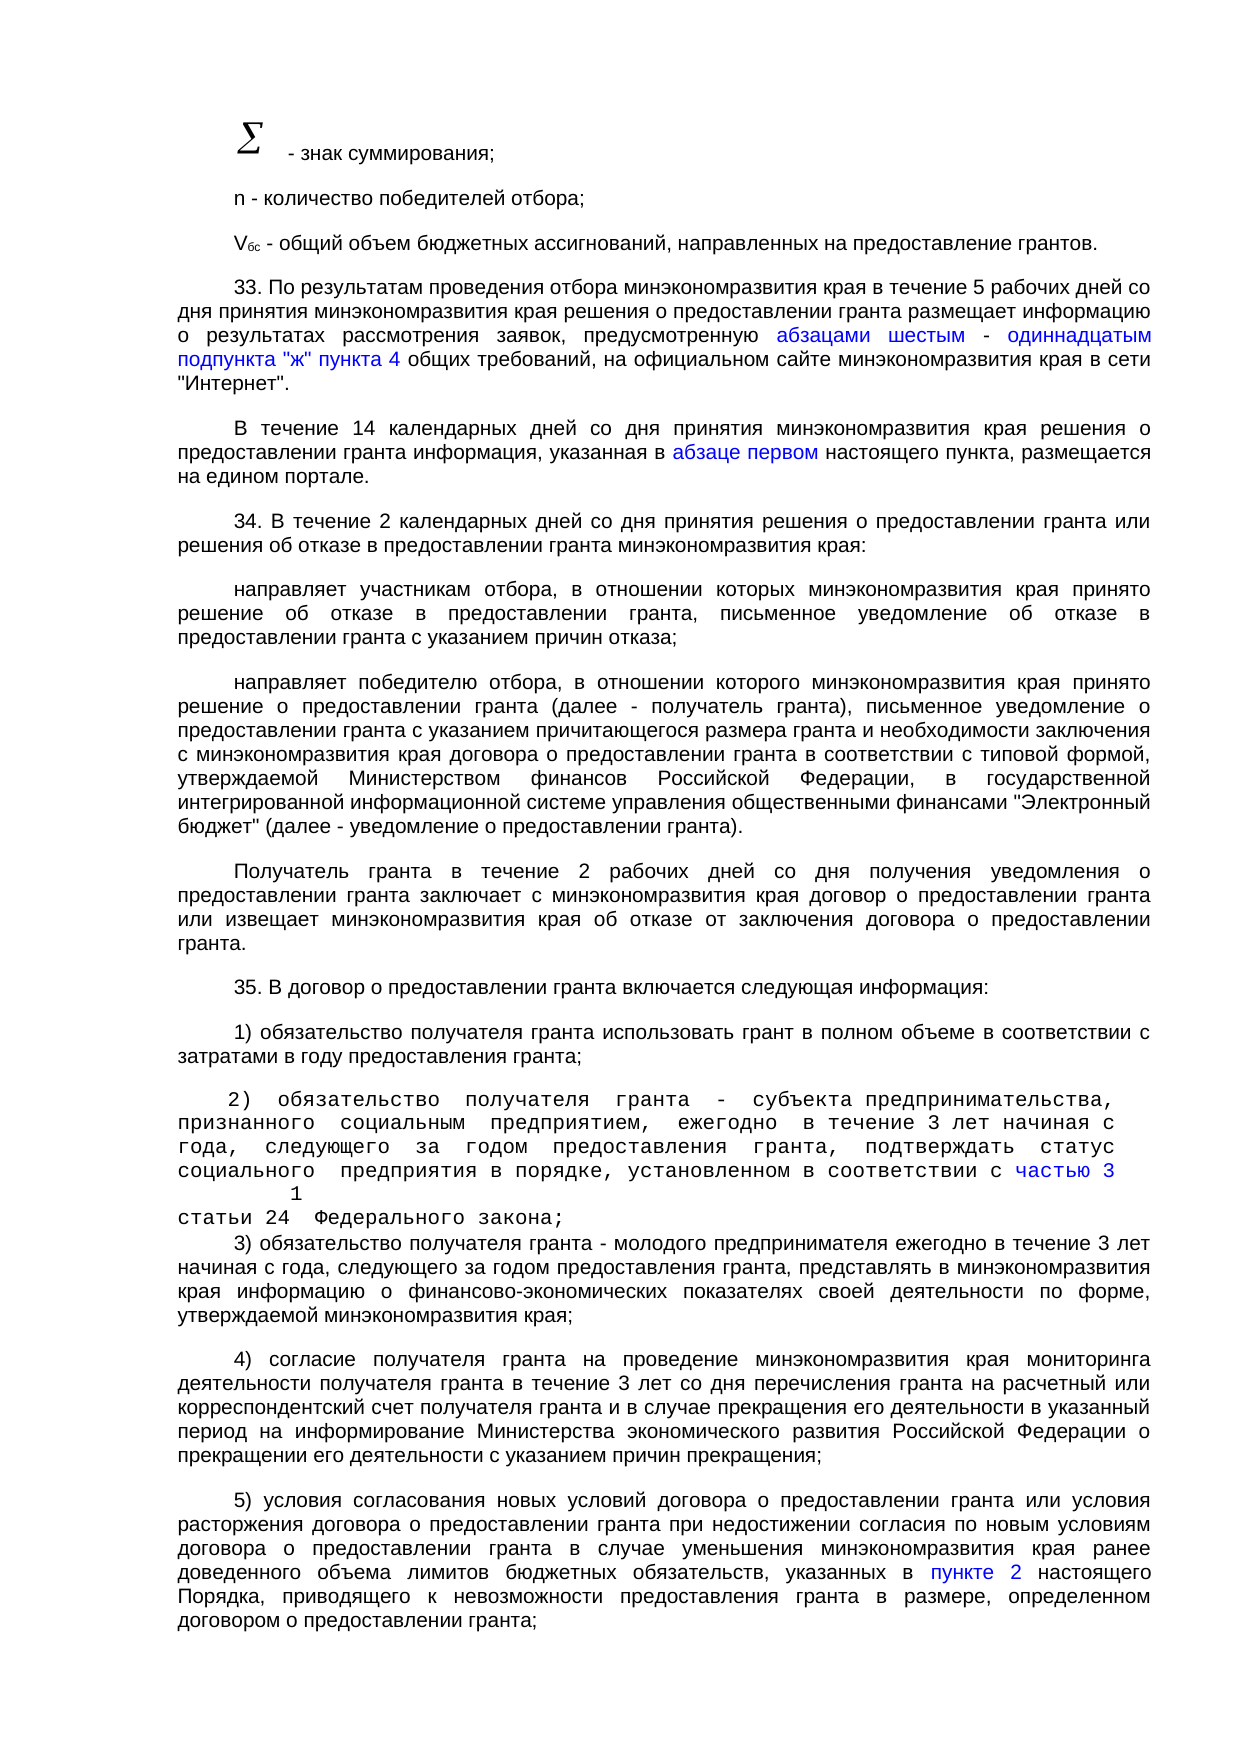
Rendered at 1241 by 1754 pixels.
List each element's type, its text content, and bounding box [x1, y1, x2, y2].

text - знак суммирования; [177, 118, 1152, 165]
text 2) обязательство получателя гранта - субъекта предпринимательства, [177, 1089, 1152, 1112]
text 4) согласие получателя гранта на проведение минэкономразвития края мониторинга деятельности получателя гранта в течение 3 лет со дня перечисления гранта на расчетный или корреспондентский счет получателя гранта и в случае прекращения его деятельности в указанный период на информирование Министерства экономического развития Российской Федерации о прекращении его деятельности с указанием причин прекращения; [177, 1347, 1152, 1467]
text признанного социальным предприятием, ежегодно в течение 3 лет начиная с [177, 1112, 1152, 1136]
text 3) обязательство получателя гранта - молодого предпринимателя ежегодно в течение 3 лет начиная с года, следующего за годом предоставления гранта, представлять в минэкономразвития края информацию о финансово-экономических показателях своей деятельности по форме, утверждаемой минэкономразвития края; [177, 1231, 1152, 1326]
text направляет участникам отбора, в отношении которых минэкономразвития края принято решение об отказе в предоставлении гранта, письменное уведомление об отказе в предоставлении гранта с указанием причин отказа; [177, 577, 1152, 649]
text Получатель гранта в течение 2 рабочих дней со дня получения уведомления о предоставлении гранта заключает с минэкономразвития края договор о предоставлении гранта или извещает минэкономразвития края об отказе от заключения договора о предоставлении гранта. [177, 858, 1152, 954]
text статьи 24 Федерального закона; [177, 1207, 1152, 1231]
text Vбс - общий объем бюджетных ассигнований, направленных на предоставление грантов. [177, 230, 1152, 254]
text 5) условия согласования новых условий договора о предоставлении гранта или условия расторжения договора о предоставлении гранта при недостижении согласия по новым условиям договора о предоставлении гранта в случае уменьшения минэкономразвития края ранее доведенного объема лимитов бюджетных обязательств, указанных в пункте 2 настоящего Порядка, приводящего к невозможности предоставления гранта в размере, определенном договором о предоставлении гранта; [177, 1488, 1152, 1632]
text социального предприятия в порядке, установленном в соответствии с частью 3 [177, 1159, 1152, 1183]
text 1 [177, 1183, 1152, 1207]
text года, следующего за годом предоставления гранта, подтверждать статус [177, 1136, 1152, 1159]
text 33. По результатам проведения отбора минэкономразвития края в течение 5 рабочих дней со дня принятия минэкономразвития края решения о предоставлении гранта размещает информацию о результатах рассмотрения заявок, предусмотренную абзацами шестым - одиннадцатым подпункта "ж" пункта 4 общих требований, на официальном сайте минэкономразвития края в сети "Интернет". [177, 275, 1152, 395]
text направляет победителю отбора, в отношении которого минэкономразвития края принято решение о предоставлении гранта (далее - получатель гранта), письменное уведомление о предоставлении гранта с указанием причитающегося размера гранта и необходимости заключения с минэкономразвития края договора о предоставлении гранта в соответствии с типовой формой, утверждаемой Министерством финансов Российской Федерации, в государственной интегрированной информационной системе управления общественными финансами "Электронный бюджет" (далее - уведомление о предоставлении гранта). [177, 670, 1152, 838]
text 1) обязательство получателя гранта использовать грант в полном объеме в соответствии с затратами в году предоставления гранта; [177, 1020, 1152, 1068]
text В течение 14 календарных дней со дня принятия минэкономразвития края решения о предоставлении гранта информация, указанная в абзаце первом настоящего пункта, размещается на едином портале. [177, 416, 1152, 488]
text 35. В договор о предоставлении гранта включается следующая информация: [177, 975, 1152, 999]
text n - количество победителей отбора; [177, 186, 1152, 209]
text 34. В течение 2 календарных дней со дня принятия решения о предоставлении гранта или решения об отказе в предоставлении гранта минэкономразвития края: [177, 508, 1152, 556]
